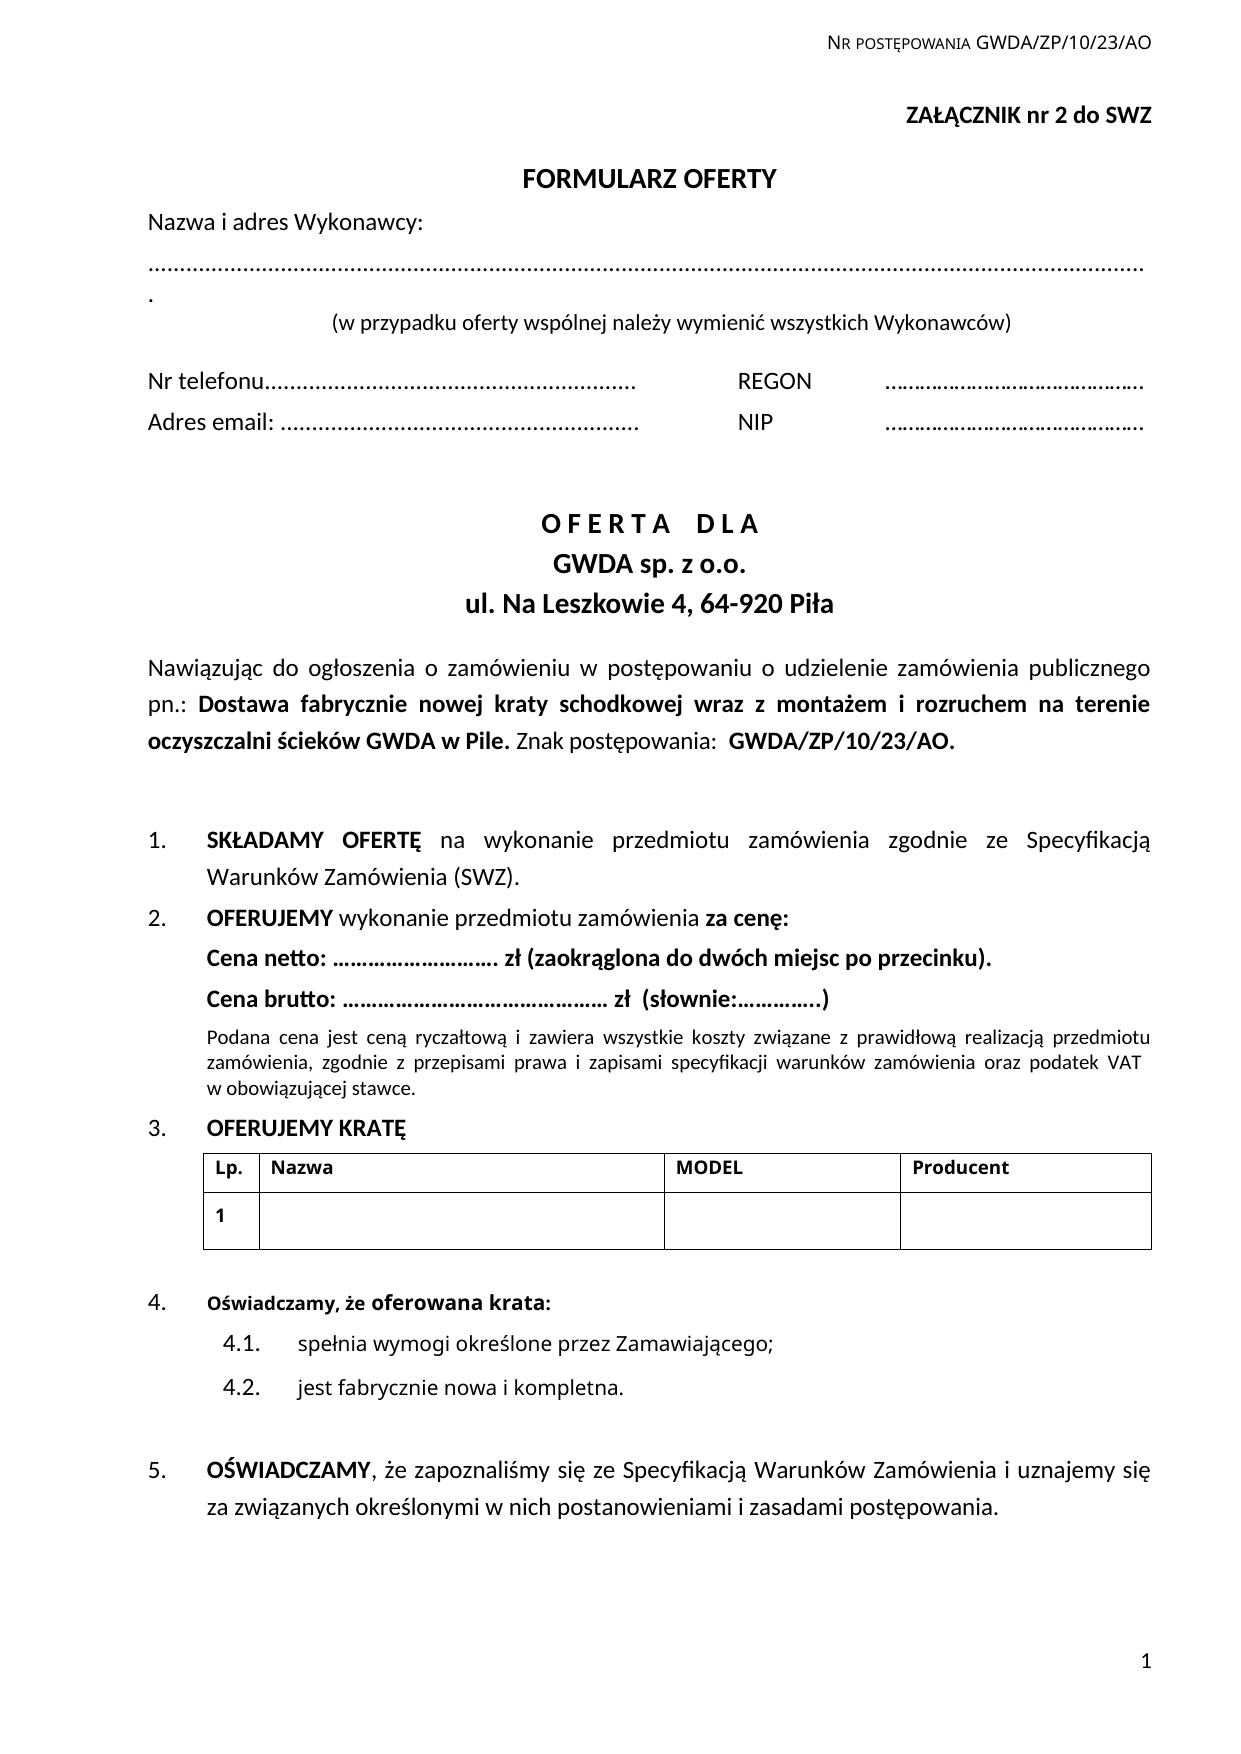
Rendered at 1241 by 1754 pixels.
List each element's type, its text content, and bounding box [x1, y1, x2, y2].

text Nr telefonu........................................................... REGON ……………………………………… [148, 365, 1152, 395]
text Cena netto: ………………………. zł (zaokrąglona do dwóch miejsc po przecinku). [207, 942, 1152, 973]
table_header MODEL [665, 1154, 900, 1192]
table_header Producent [901, 1154, 1151, 1192]
list spełnia wymogi określone przez Zamawiającego; [223, 1327, 1152, 1358]
text Nawiązując do ogłoszenia o zamówieniu w postępowaniu o udzielenie zamówienia publicznego pn.: Dostawa fabrycznie nowej kraty schodkowej wraz z montażem i rozruchem na terenie oczyszczalni ścieków GWDA w Pile. Znak postępowania: GWDA/ZP/10/23/AO. [148, 652, 1152, 756]
list Oświadczamy, że oferowana krata: [148, 1286, 1152, 1317]
table_cell 1 [204, 1193, 259, 1249]
text Podana cena jest ceną ryczałtową i zawiera wszystkie koszty związane z prawidłową realizacją przedmiotu zamówienia, zgodnie z przepisami prawa i zapisami specyfikacji warunków zamówienia oraz podatek VAT w obowiązującej stawce. [207, 1024, 1152, 1100]
table_header Nazwa [260, 1154, 664, 1192]
text Adres email: ......................................................... NIP ……………………………………… [148, 406, 1152, 436]
text (w przypadku oferty wspólnej należy wymienić wszystkich Wykonawców) [192, 308, 1152, 336]
list OFERUJEMY wykonanie przedmiotu zamówienia za cenę: [148, 902, 1152, 932]
table_cell [901, 1193, 1151, 1249]
text GWDA sp. z o.o. [148, 545, 1152, 581]
text ............................................................................................................................................................... [148, 247, 1152, 308]
list jest fabrycznie nowa i kompletna. [223, 1372, 1152, 1402]
text ul. Na Leszkowie 4, 64-920 Piła [148, 585, 1152, 621]
list OFERUJEMY KRATĘ [148, 1113, 1152, 1143]
subtitle O F E R T A D L A [148, 506, 1152, 541]
text Nazwa i adres Wykonawcy: [148, 207, 1152, 237]
text Cena brutto: ……………………………………… zł (słownie:…………..) [207, 983, 1152, 1014]
table_cell [665, 1193, 900, 1249]
list OŚWIADCZAMY, że zapoznaliśmy się ze Specyfikacją Warunków Zamówienia i uznajemy się za związanych określonymi w nich postanowieniami i zasadami postępowania. [148, 1454, 1152, 1521]
table_header Lp. [204, 1154, 259, 1192]
list SKŁADAMY OFERTĘ na wykonanie przedmiotu zamówienia zgodnie ze Specyfikacją Warunków Zamówienia (SWZ). [148, 824, 1152, 891]
subtitle FORMULARZ OFERTY [148, 160, 1152, 195]
list ZAŁĄCZNIK nr 2 do SWZ [148, 99, 1152, 130]
table_cell [260, 1193, 664, 1249]
